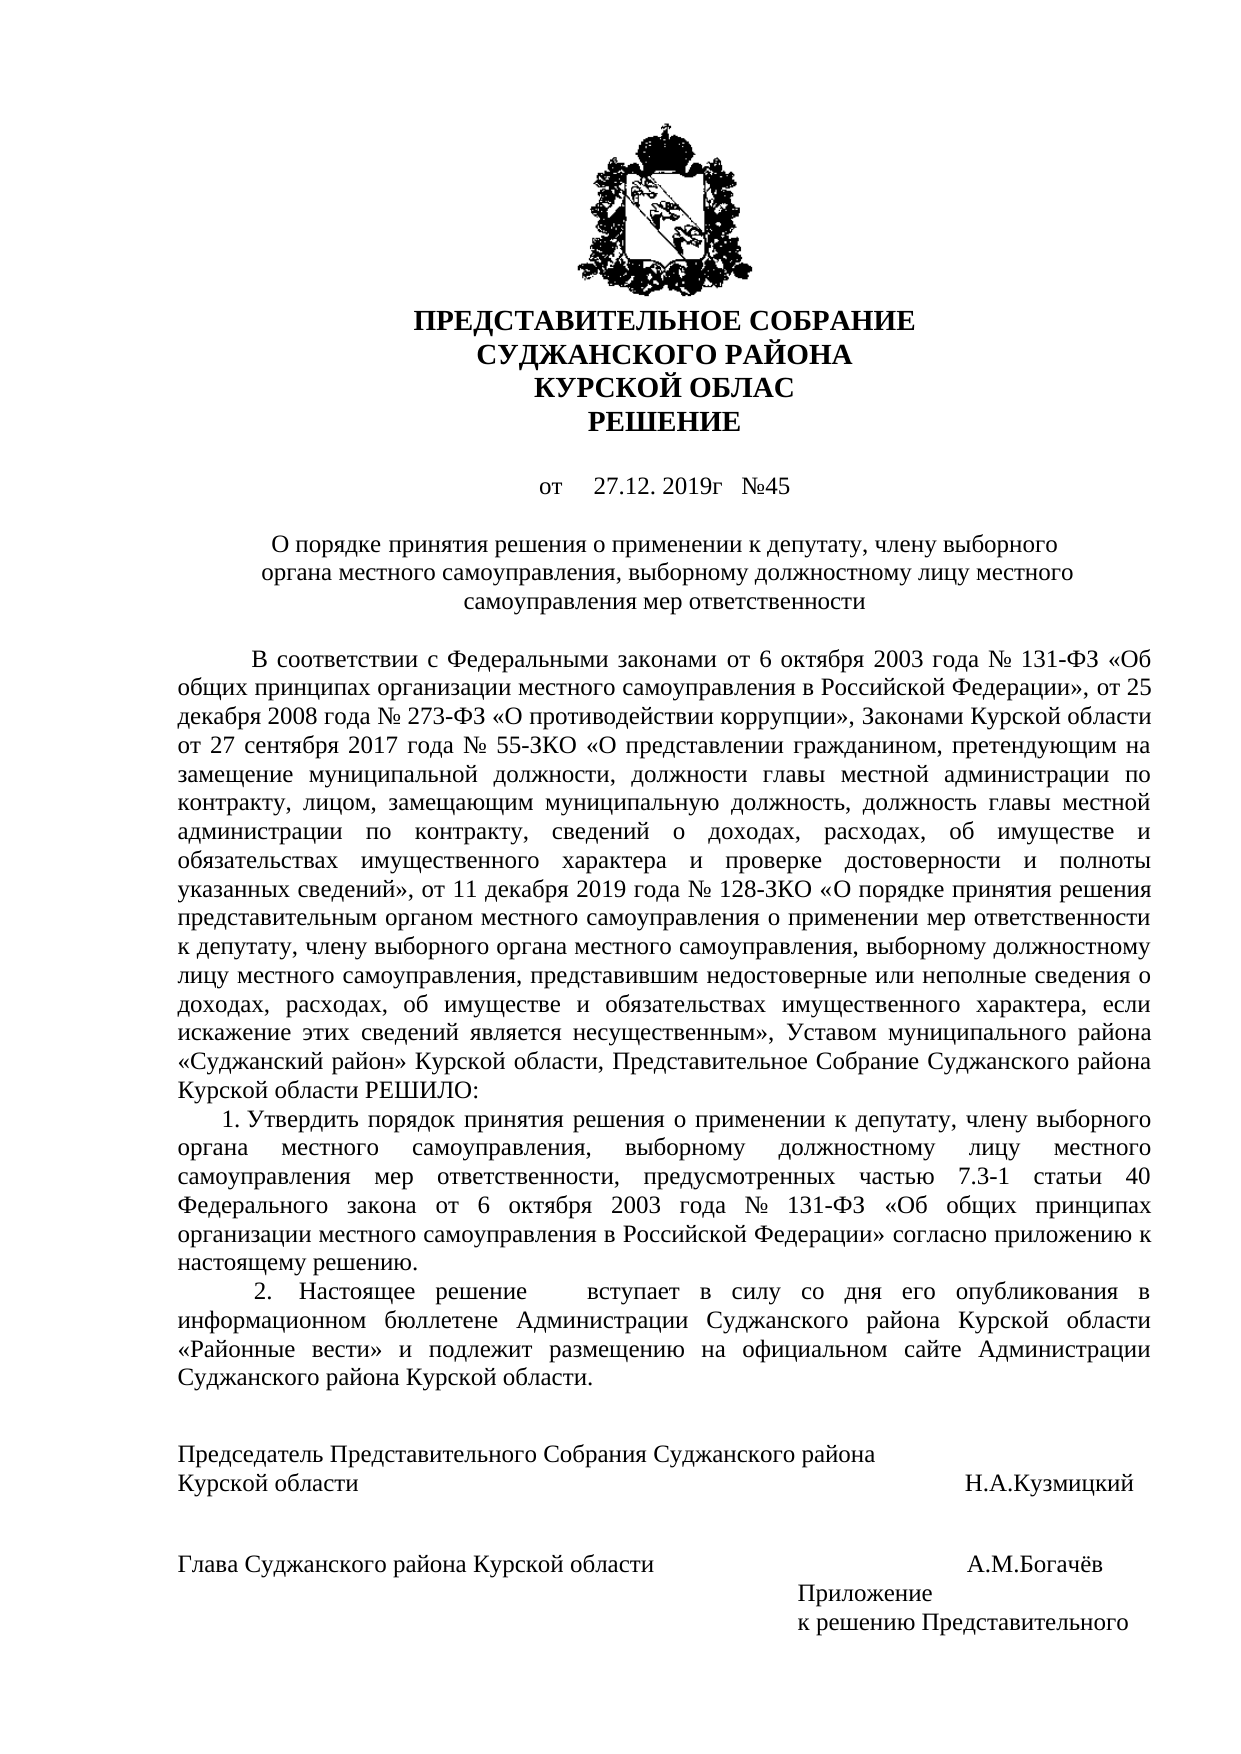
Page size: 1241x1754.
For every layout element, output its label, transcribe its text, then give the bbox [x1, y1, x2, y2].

text ПРЕДСТАВИТЕЛЬНОЕ СОБРАНИЕ [177, 303, 1152, 337]
text О порядке принятия решения о применении к депутату, члену выборного [177, 529, 1152, 557]
text 2. Настоящее решение вступает в силу со дня его опубликования в информационном бюллетене Администрации Суджанского района Курской области «Районные вести» и подлежит размещению на официальном сайте Администрации Суджанского района Курской области. [177, 1276, 1152, 1391]
text от 27.12. 2019г №45 [177, 471, 1152, 500]
text Курской области Н.А.Кузмицкий [177, 1468, 1152, 1497]
text СУДЖАНСКОГО РАЙОНА [177, 337, 1152, 371]
text 1. Утвердить порядок принятия решения о применении к депутату, члену выборного органа местного самоуправления, выборному должностному лицу местного самоуправления мер ответственности, предусмотренных частью 7.3-1 статьи 40 Федерального закона от 6 октября 2003 года № 131-ФЗ «Об общих принципах организации местного самоуправления в Российской Федерации» согласно приложению к настоящему решению. [177, 1104, 1152, 1276]
text РЕШЕНИЕ [177, 404, 1152, 438]
text органа местного самоуправления, выборному должностному лицу местного самоуправления мер ответственности [177, 557, 1152, 615]
text Председатель Представительного Собрания Суджанского района [177, 1439, 1152, 1468]
picture [573, 118, 756, 304]
text КУРСКОЙ ОБЛАС [177, 371, 1152, 404]
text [797, 1607, 1152, 1636]
text Глава Суджанского района Курской области А.М.Богачёв Приложение [177, 1549, 1152, 1607]
list В соответствии с Федеральными законами от 6 октября 2003 года № 131-ФЗ «Об общих принципах организации местного самоуправления в Российской Федерации», от 25 декабря 2008 года № 273-ФЗ «О противодействии коррупции», Законами Курской области от 27 сентября 2017 года № 55-ЗКО «О представлении гражданином, претендующим на замещение муниципальной должности, должности главы местной администрации по контракту, лицом, замещающим муниципальную должность, должность главы местной администрации по контракту, сведений о доходах, расходах, об имуществе и обязательствах имущественного характера и проверке достоверности и полноты указанных сведений», от 11 декабря 2019 года № 128-ЗКО «О порядке принятия решения представительным органом местного самоуправления о применении мер ответственности к депутату, члену выборного органа местного самоуправления, выборному должностному лицу местного самоуправления, представившим недостоверные или неполные сведения о доходах, расходах, об имуществе и обязательствах имущественного характера, если искажение этих сведений является несущественным», Уставом муниципального района «Суджанский район» Курской области, Представительное Собрание Суджанского района Курской области РЕШИЛО: [177, 644, 1152, 1104]
